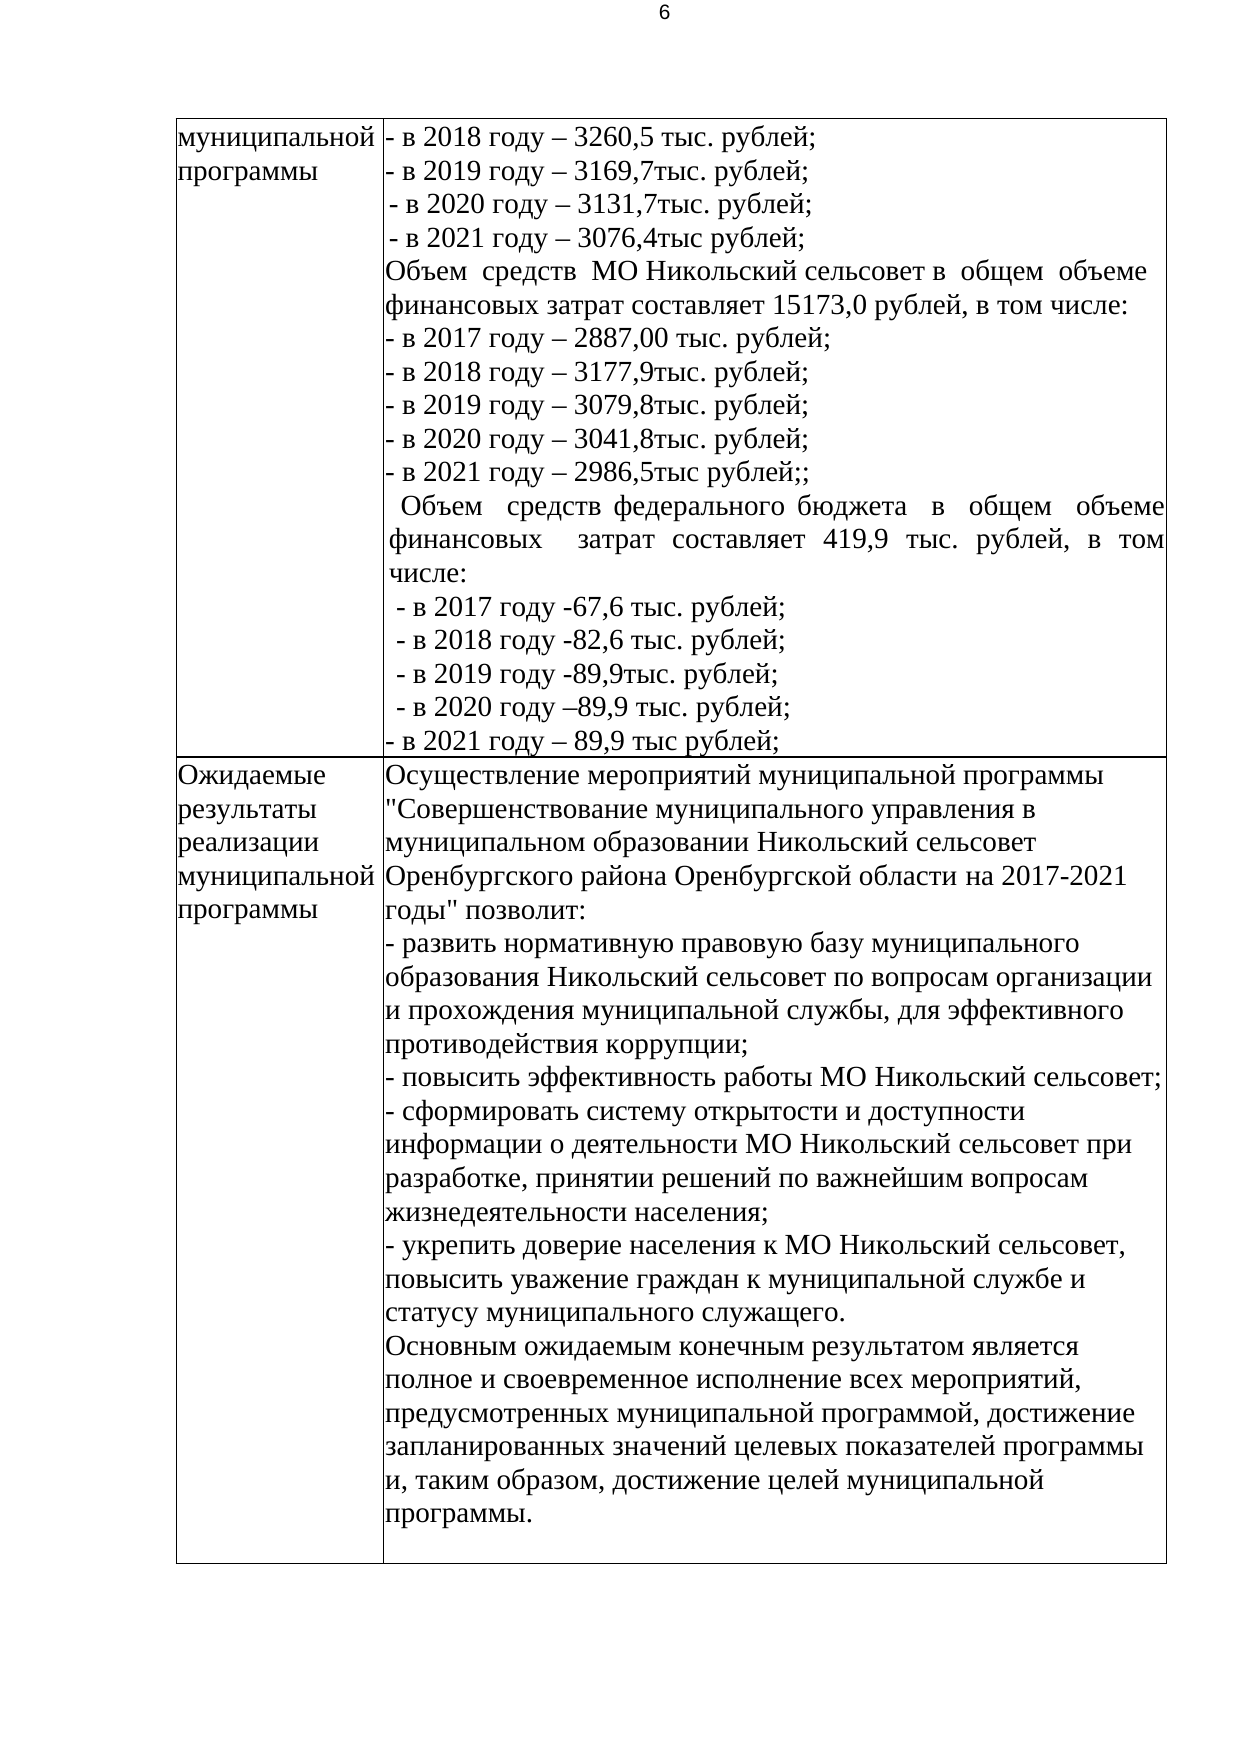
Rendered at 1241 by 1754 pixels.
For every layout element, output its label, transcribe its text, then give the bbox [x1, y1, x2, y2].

table_cell Ожидаемые результаты реализации муниципальной программы [177, 758, 383, 1563]
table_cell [384, 119, 1166, 756]
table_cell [177, 119, 383, 756]
table_cell Осуществление мероприятий муниципальной программы "Совершенствование муниципального управления в муниципальном образовании Никольский сельсовет Оренбургского района Оренбургской области на 2017-2021 годы" позволит: - развить нормативную правовую базу муниципального образования Никольский сельсовет по вопросам организации и прохождения муниципальной службы, для эффективного противодействия коррупции; - повысить эффективность работы МО Никольский сельсовет; - сформировать систему открытости и доступности информации о деятельности МО Никольский сельсовет при разработке, принятии решений по важнейшим вопросам жизнедеятельности населения; - укрепить доверие населения к МО Никольский сельсовет, повысить уважение граждан к муниципальной службе и статусу муниципального служащего. Основным ожидаемым конечным результатом является полное и своевременное исполнение всех мероприятий, предусмотренных муниципальной программой, достижение запланированных значений целевых показателей программы и, таким образом, достижение целей муниципальной программы. [384, 758, 1166, 1563]
